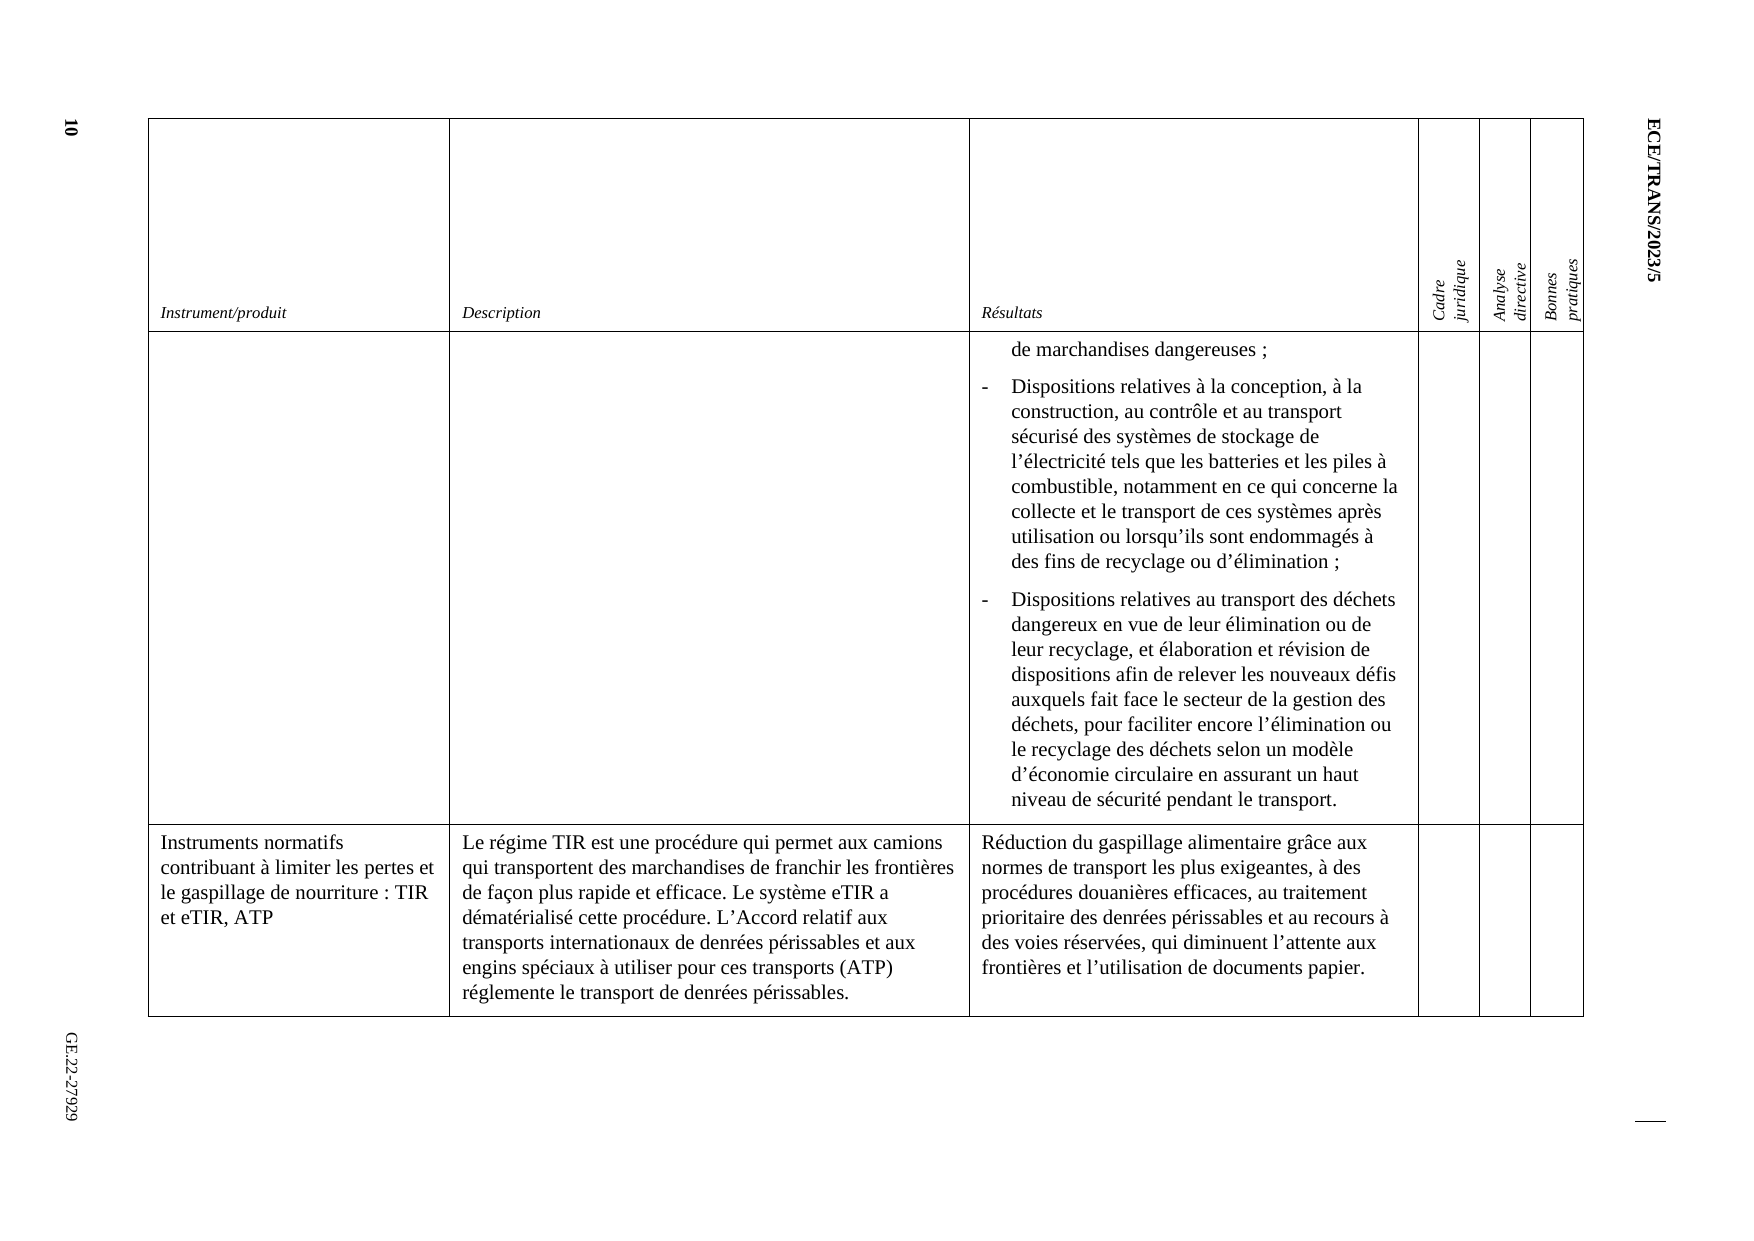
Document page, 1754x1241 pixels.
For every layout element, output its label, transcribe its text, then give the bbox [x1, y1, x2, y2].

table_cell [1531, 825, 1583, 1016]
table_header Bonnes pratiques [1531, 119, 1583, 331]
table_cell Réduction du gaspillage alimentaire grâce aux normes de transport les plus exigeantes, à des procédures douanières efficaces, au traitement prioritaire des denrées périssables et au recours à des voies réservées, qui diminuent l’attente aux frontières et l’utilisation de documents papier. [970, 825, 1418, 1016]
table_header Résultats [970, 119, 1418, 331]
table_cell X [1419, 825, 1479, 1016]
table_cell X [1419, 332, 1479, 823]
table_header Instrument/produit [149, 119, 449, 331]
table_header Cadre juridique [1419, 119, 1479, 331]
table_header Description [450, 119, 969, 331]
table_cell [149, 332, 449, 823]
table_header Analyse directive [1480, 119, 1530, 331]
table_cell Le régime TIR est une procédure qui permet aux camions qui transportent des marchandises de franchir les frontières de façon plus rapide et efficace. Le système eTIR a dématérialisé cette procédure. L’Accord relatif aux transports internationaux de denrées périssables et aux engins spéciaux à utiliser pour ces transports (ATP) réglemente le transport de denrées périssables. [450, 825, 969, 1016]
table_cell [1480, 825, 1530, 1016]
table_cell [1480, 332, 1530, 823]
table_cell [450, 332, 969, 823]
table_cell Instruments normatifs contribuant à limiter les pertes et le gaspillage de nourriture : TIR et eTIR, ATP [149, 825, 449, 1016]
table_cell [1531, 332, 1583, 823]
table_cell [970, 332, 1418, 823]
